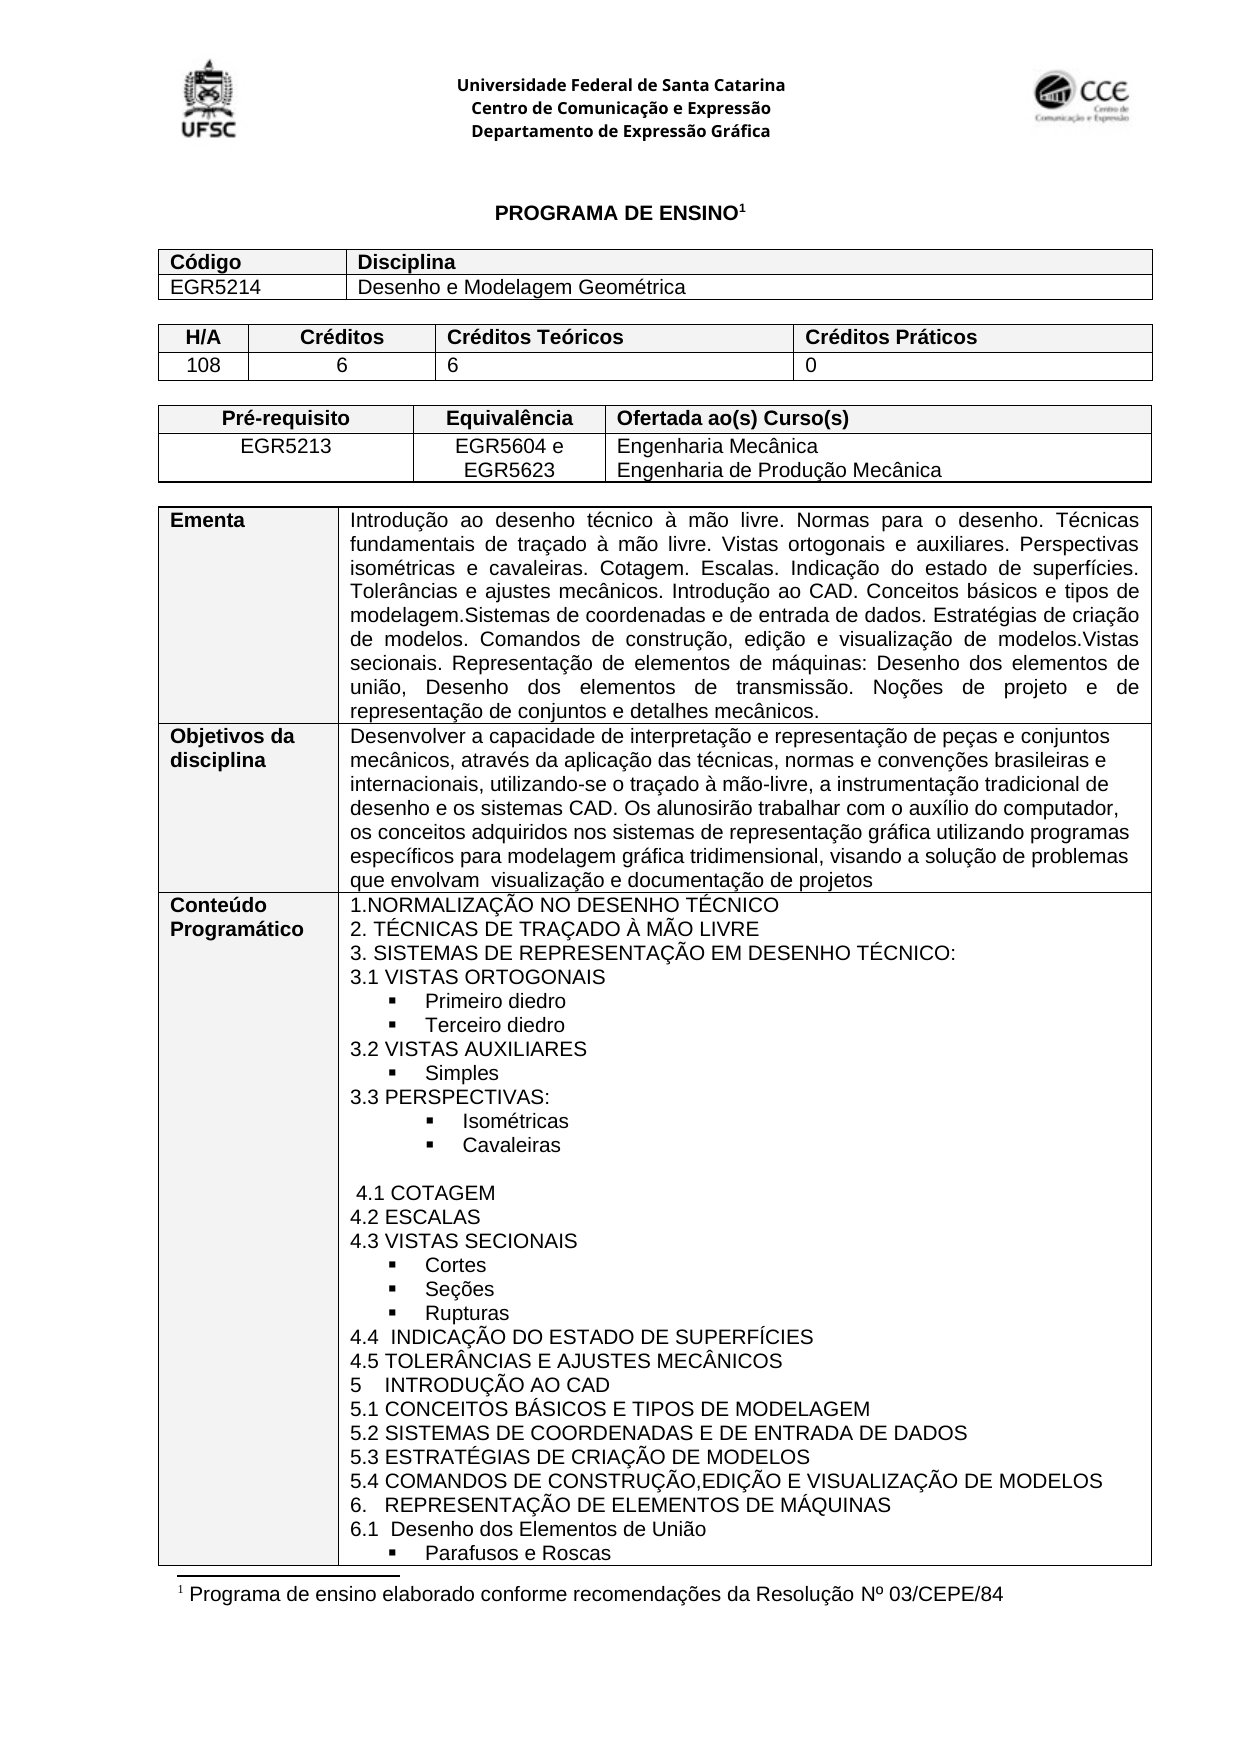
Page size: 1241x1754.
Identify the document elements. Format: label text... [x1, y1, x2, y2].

table_header Introdução ao desenho técnico à mão livre. Normas para o desenho. Técnicas fundamentais de traçado à mão livre. Vistas ortogonais e auxiliares. Perspectivas isométricas e cavaleiras. Cotagem. Escalas. Indicação do estado de superfícies. Tolerâncias e ajustes mecânicos. Introdução ao CAD. Conceitos básicos e tipos de modelagem.Sistemas de coordenadas e de entrada de dados. Estratégias de criação de modelos. Comandos de construção, edição e visualização de modelos.Vistas secionais. Representação de elementos de máquinas: Desenho dos elementos de união, Desenho dos elementos de transmissão. Noções de projeto e de representação de conjuntos e detalhes mecânicos. [339, 508, 1151, 723]
table_cell Conteúdo Programático [159, 893, 338, 1565]
table_header Disciplina [347, 250, 1152, 274]
picture [1021, 53, 1138, 148]
table_cell 6 [249, 353, 435, 380]
table_header Créditos [249, 325, 435, 352]
table_cell 6 [436, 353, 793, 380]
table_cell 108 [159, 353, 248, 380]
table_header H/A [159, 325, 248, 352]
table_cell Objetivos da disciplina [159, 724, 338, 892]
table_cell Engenharia Mecânica Engenharia de Produção Mecânica [606, 434, 1151, 481]
table_cell EGR5214 [159, 275, 346, 299]
table_header Equivalência [414, 406, 605, 432]
table_header Código [159, 250, 346, 274]
table_cell EGR5604 e EGR5623 [414, 434, 605, 481]
picture [177, 53, 259, 148]
table_cell Desenvolver a capacidade de interpretação e representação de peças e conjuntos mecânicos, através da aplicação das técnicas, normas e convenções brasileiras e internacionais, utilizando-se o traçado à mão-livre, a instrumentação tradicional de desenho e os sistemas CAD. Os alunosirão trabalhar com o auxílio do computador, os conceitos adquiridos nos sistemas de representação gráfica utilizando programas específicos para modelagem gráfica tridimensional, visando a solução de problemas que envolvam visualização e documentação de projetos [339, 724, 1151, 892]
table_header Ofertada ao(s) Curso(s) [606, 406, 1151, 432]
table_header Créditos Práticos [794, 325, 1152, 352]
table_header Créditos Teóricos [436, 325, 793, 352]
text PROGRAMA DE ENSINO [177, 201, 1063, 225]
table_cell EGR5213 [159, 434, 413, 481]
table_header Pré-requisito [159, 406, 413, 432]
table_cell 0 [794, 353, 1152, 380]
table_cell Desenho e Modelagem Geométrica [347, 275, 1152, 299]
table_header Ementa [159, 508, 338, 723]
